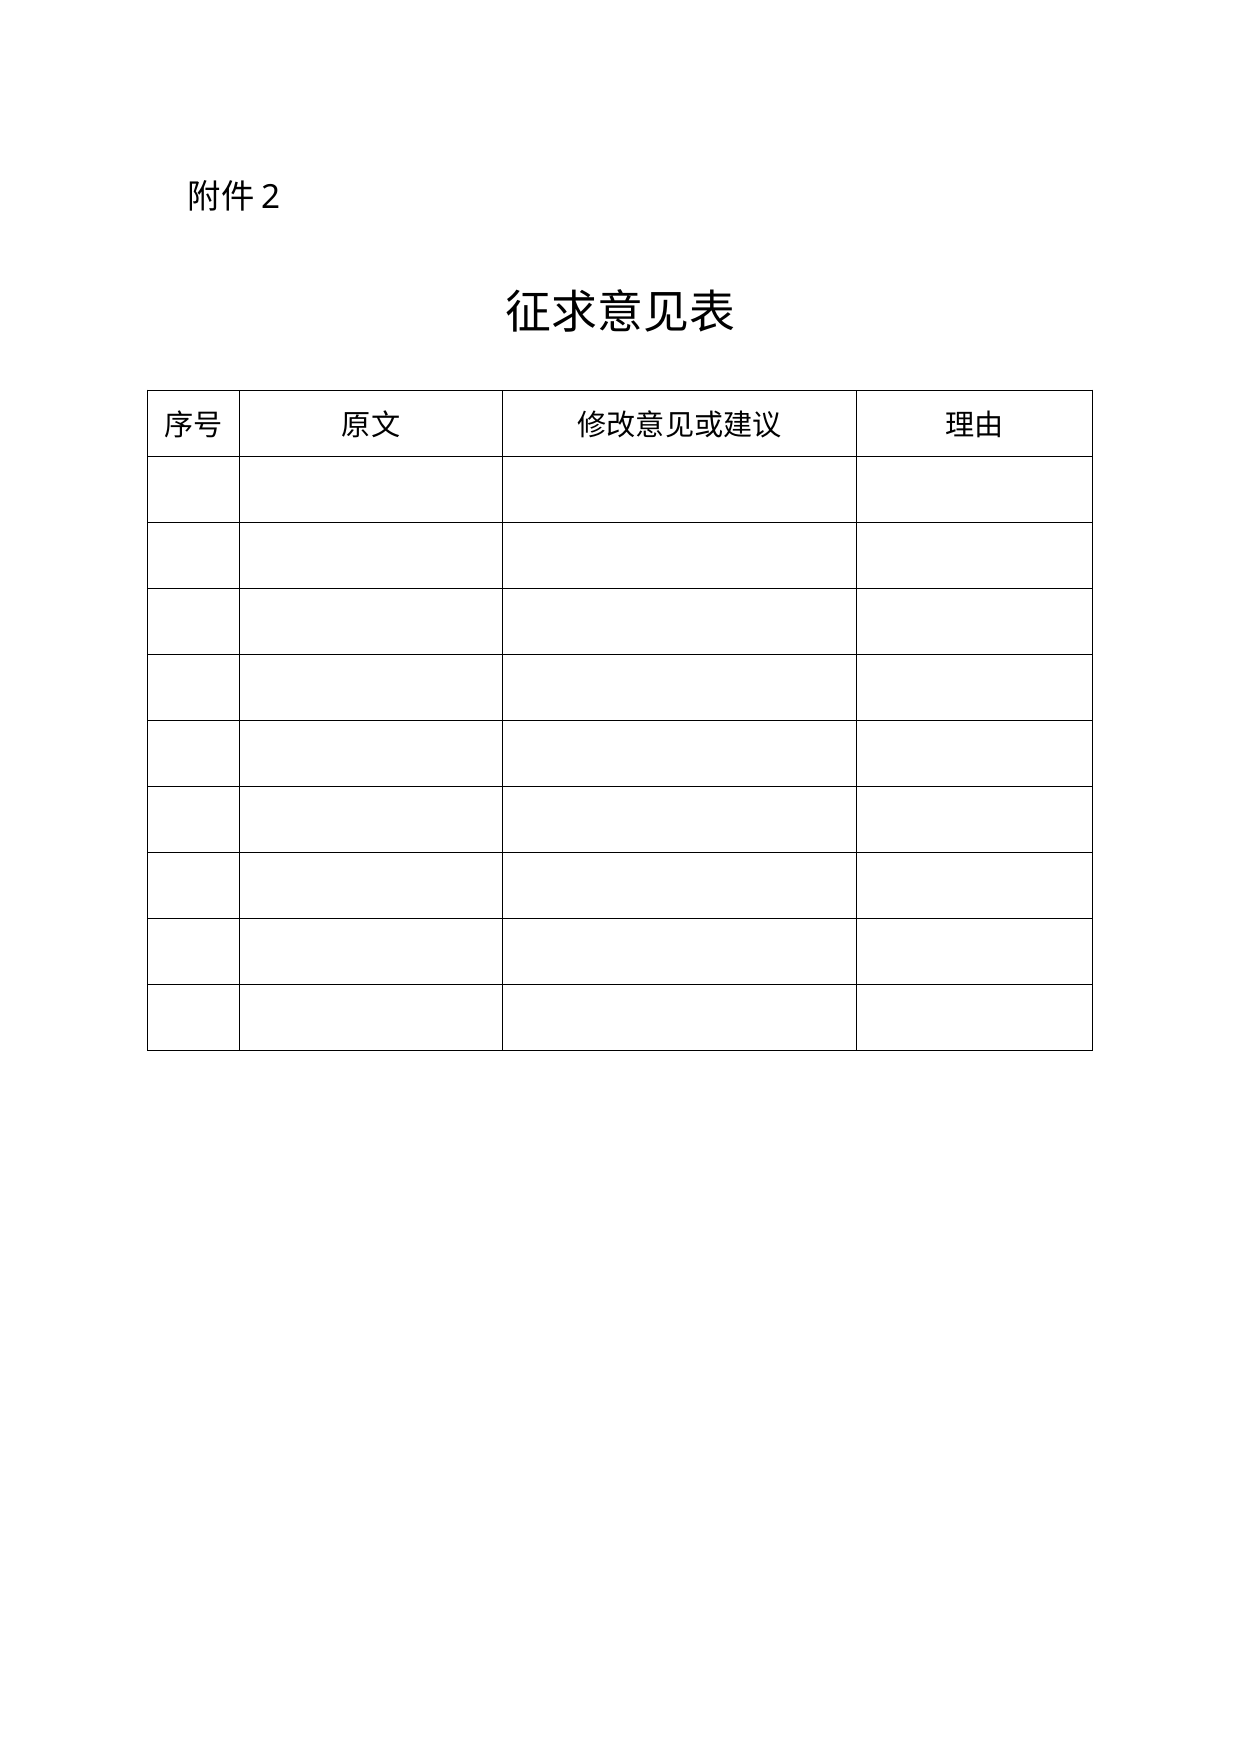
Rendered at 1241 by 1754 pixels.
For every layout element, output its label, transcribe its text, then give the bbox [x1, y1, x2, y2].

table_cell [240, 523, 502, 588]
table_cell [503, 721, 856, 786]
table_cell [148, 787, 239, 852]
table_cell [857, 523, 1092, 588]
table_cell [240, 919, 502, 984]
table_cell [240, 853, 502, 918]
table_cell [148, 721, 239, 786]
table_cell [503, 853, 856, 918]
table_cell [503, 523, 856, 588]
table_cell [240, 787, 502, 852]
table_cell [503, 985, 856, 1050]
table_cell [148, 985, 239, 1050]
table_header 理由 [857, 391, 1092, 456]
table_cell [857, 853, 1092, 918]
table_cell [240, 655, 502, 720]
table_cell [240, 457, 502, 522]
table_header 序号 [148, 391, 239, 456]
table_cell [503, 457, 856, 522]
table_header 原文 [240, 391, 502, 456]
table_cell [148, 655, 239, 720]
table_header 修改意见或建议 [503, 391, 856, 456]
table_cell [857, 721, 1092, 786]
table_cell [857, 457, 1092, 522]
table_cell [148, 589, 239, 654]
table_cell [857, 787, 1092, 852]
table_cell [503, 919, 856, 984]
table_cell [857, 919, 1092, 984]
table_cell [503, 655, 856, 720]
table_cell [240, 589, 502, 654]
table_cell [148, 919, 239, 984]
table_cell [240, 985, 502, 1050]
table_cell [148, 457, 239, 522]
text 征求意见表 [188, 259, 1053, 357]
table_cell [148, 523, 239, 588]
text 附件2 [187, 162, 1053, 227]
table_cell [240, 721, 502, 786]
table_cell [857, 589, 1092, 654]
table_cell [503, 589, 856, 654]
table_cell [503, 787, 856, 852]
table_cell [857, 655, 1092, 720]
table_cell [857, 985, 1092, 1050]
table_cell [148, 853, 239, 918]
